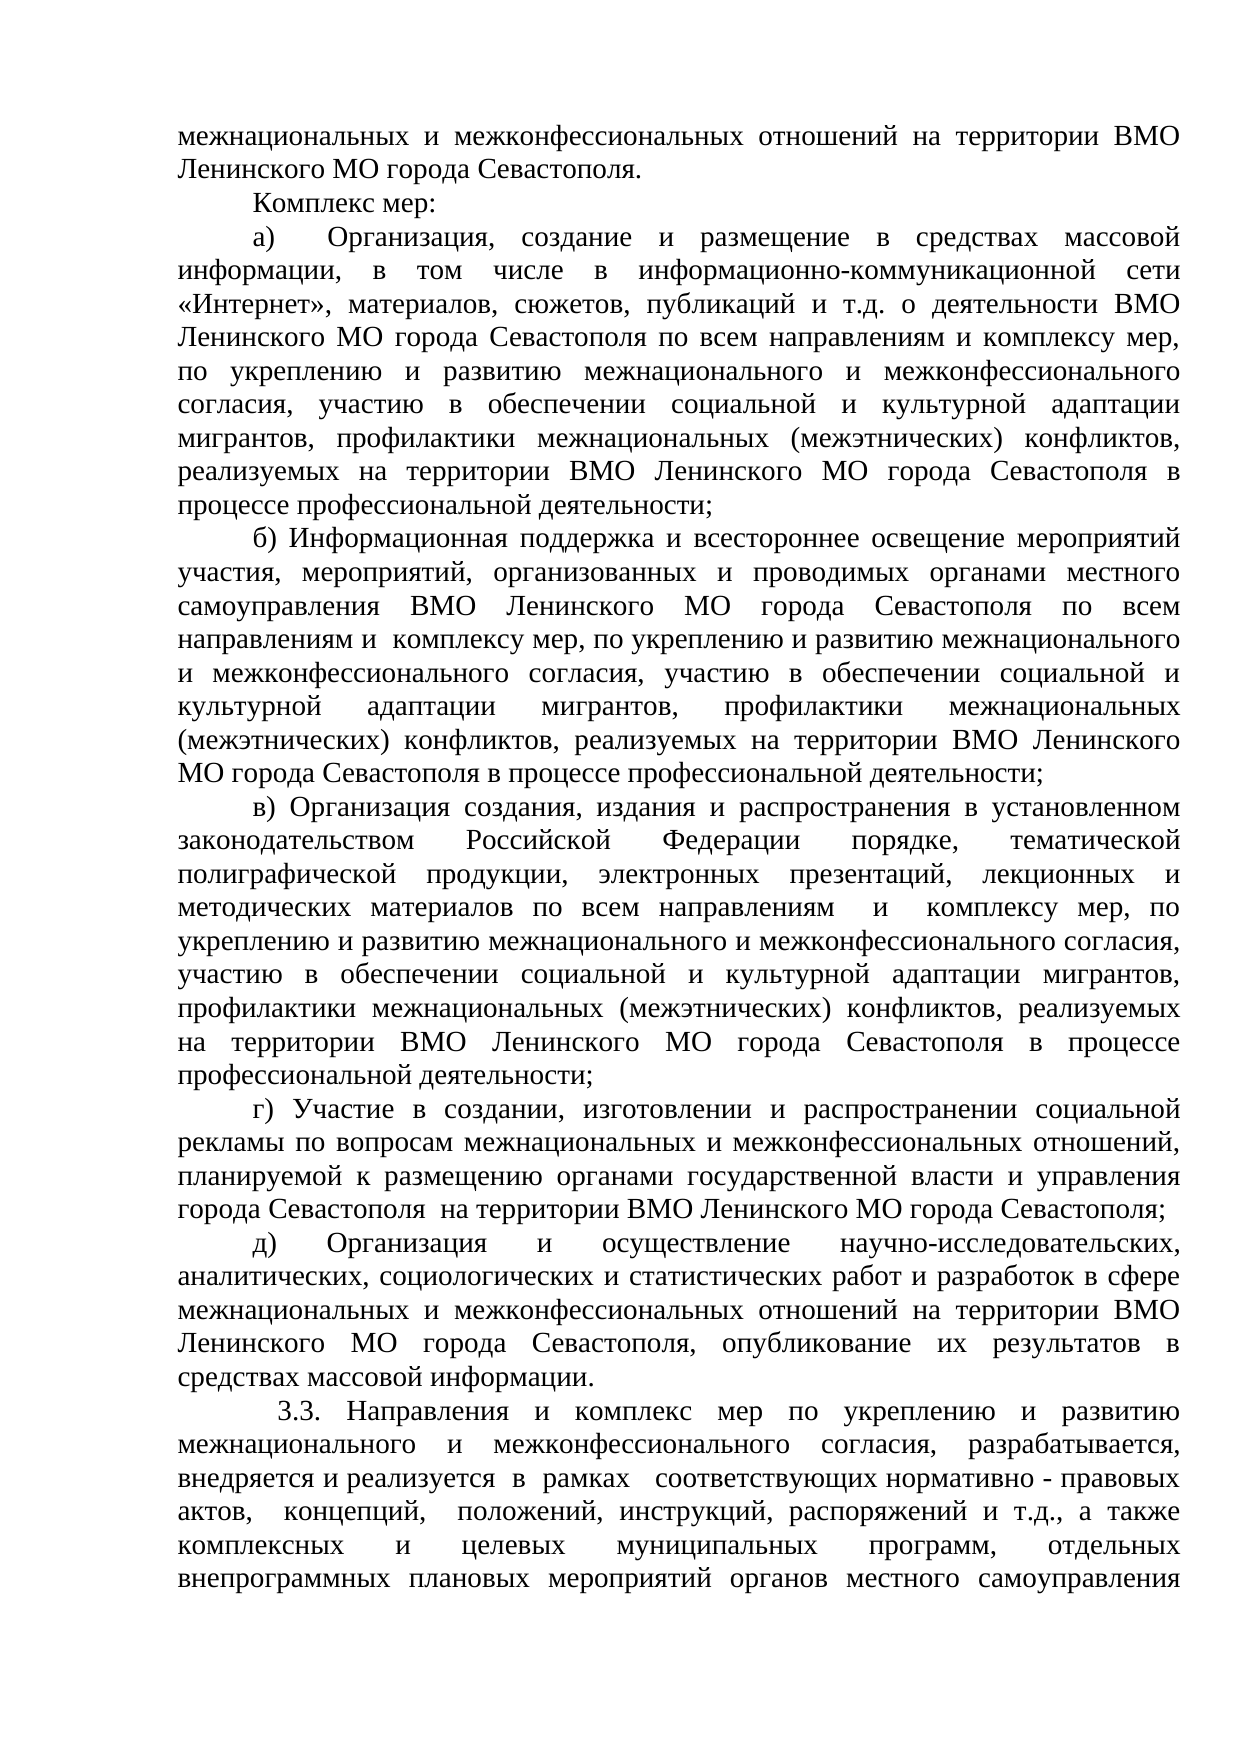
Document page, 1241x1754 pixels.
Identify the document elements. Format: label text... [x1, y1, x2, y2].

text в) Организация создания, издания и распространения в установленном законодательством Российской Федерации порядке, тематической полиграфической продукции, электронных презентаций, лекционных и методических материалов по всем направлениям и комплексу мер, по укреплению и развитию межнационального и межконфессионального согласия, участию в обеспечении социальной и культурной адаптации мигрантов, профилактики межнациональных (межэтнических) конфликтов, реализуемых на территории ВМО Ленинского МО города Севастополя в процессе профессиональной деятельности; [177, 789, 1181, 1091]
text д) Организация и осуществление научно-исследовательских, аналитических, социологических и статистических работ и разработок в сфере межнациональных и межконфессиональных отношений на территории ВМО Ленинского МО города Севастополя, опубликование их результатов в средствах массовой информации. [177, 1225, 1181, 1393]
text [177, 1393, 1181, 1594]
text б) Информационная поддержка и всестороннее освещение мероприятий участия, мероприятий, организованных и проводимых органами местного самоуправления ВМО Ленинского МО города Севастополя по всем направлениям и комплексу мер, по укреплению и развитию межнационального и межконфессионального согласия, участию в обеспечении социальной и культурной адаптации мигрантов, профилактики межнациональных (межэтнических) конфликтов, реализуемых на территории ВМО Ленинского МО города Севастополя в процессе профессиональной деятельности; [177, 521, 1181, 789]
text г) Участие в создании, изготовлении и распространении социальной рекламы по вопросам межнациональных и межконфессиональных отношений, планируемой к размещению органами государственной власти и управления города Севастополя на территории ВМО Ленинского МО города Севастополя; [177, 1091, 1181, 1225]
text а) Организация, создание и размещение в средствах массовой информации, в том числе в информационно-коммуникационной сети «Интернет», материалов, сюжетов, публикаций и т.д. о деятельности ВМО Ленинского МО города Севастополя по всем направлениям и комплексу мер, по укреплению и развитию межнационального и межконфессионального согласия, участию в обеспечении социальной и культурной адаптации мигрантов, профилактики межнациональных (межэтнических) конфликтов, реализуемых на территории ВМО Ленинского МО города Севастополя в процессе профессиональной деятельности; [177, 219, 1181, 521]
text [177, 118, 1181, 185]
text Комплекс мер: [177, 185, 1181, 219]
